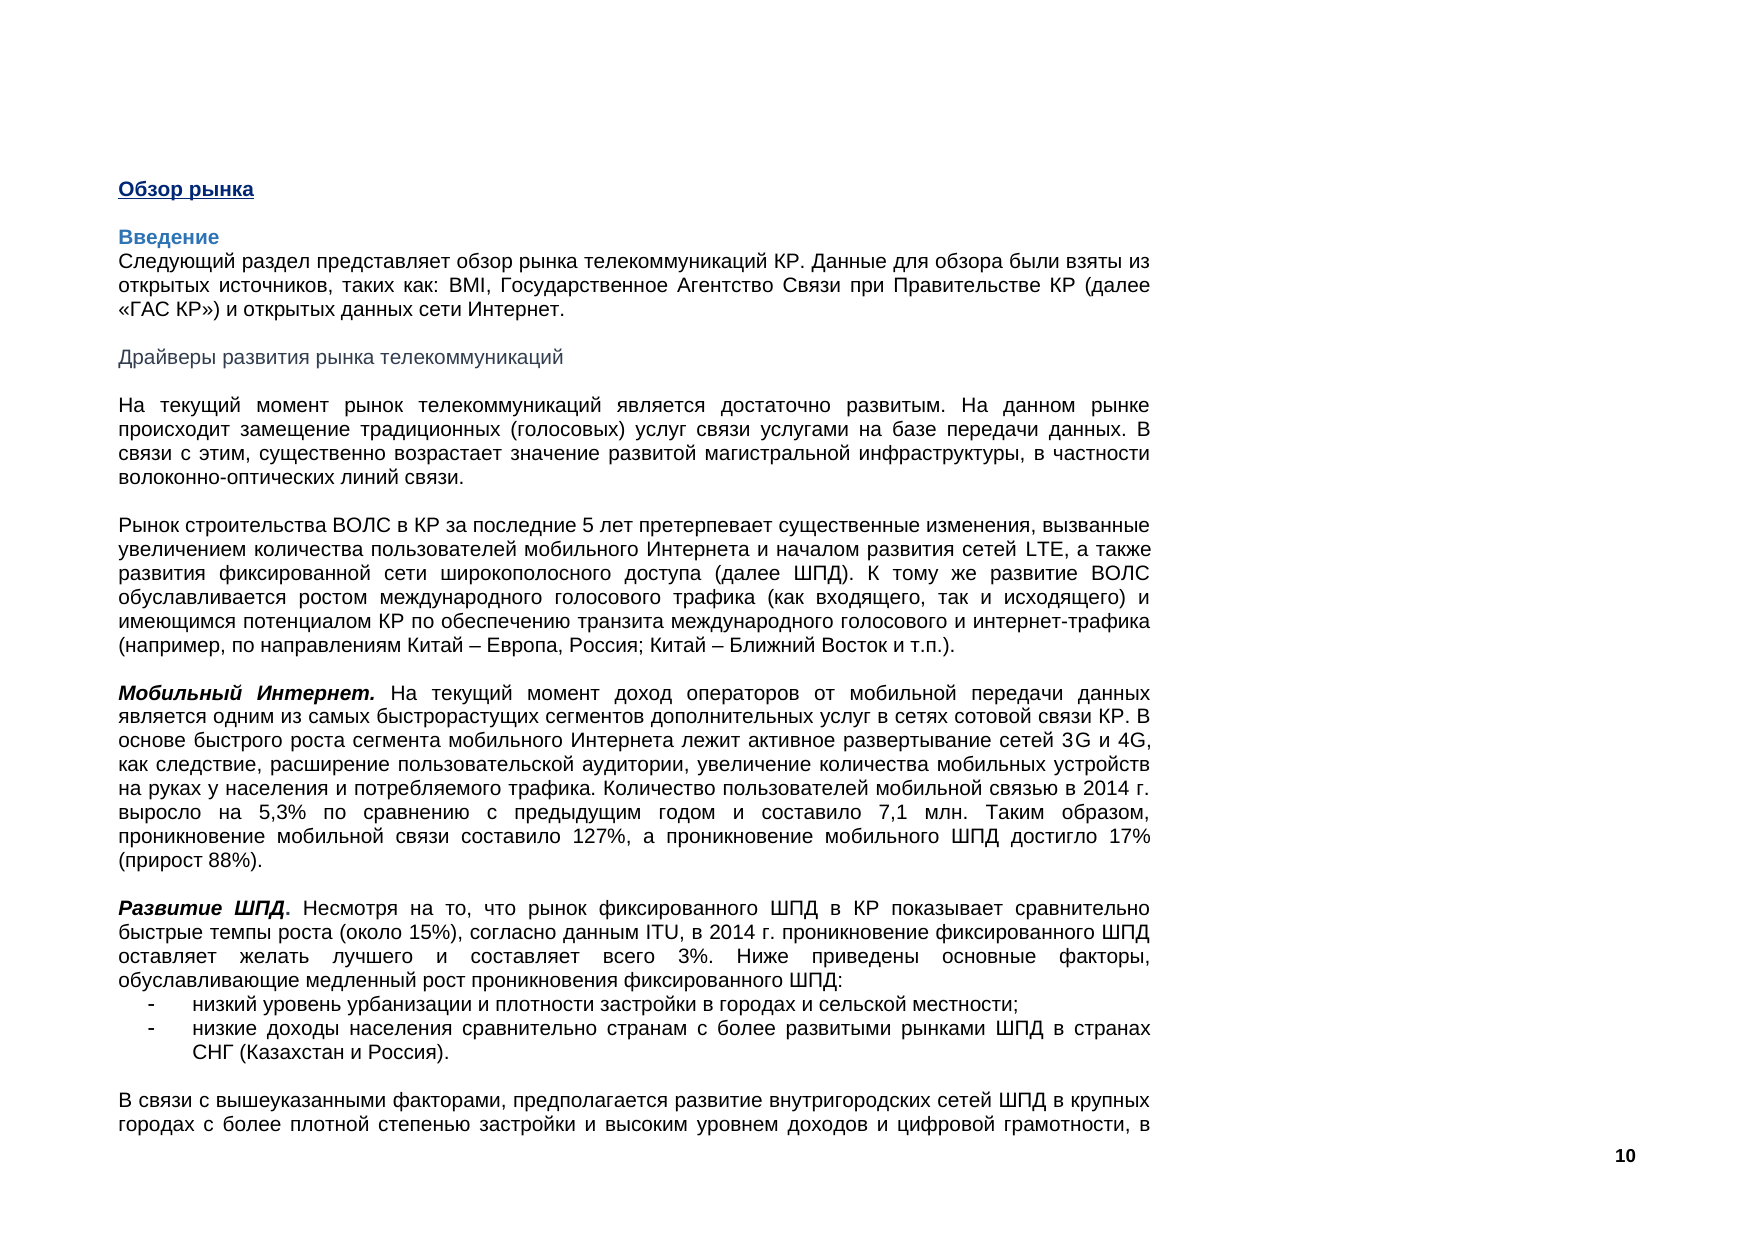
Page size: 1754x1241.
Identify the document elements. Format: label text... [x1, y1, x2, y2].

subtitle Введение [118, 225, 1152, 249]
list низкий уровень урбанизации и плотности застройки в городах и сельской местности; [148, 992, 1152, 1016]
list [118, 1088, 1152, 1136]
text На текущий момент рынок телекоммуникаций является достаточно развитым. На данном рынке происходит замещение традиционных (голосовых) услуг связи услугами на базе передачи данных. В связи с этим, существенно возрастает значение развитой магистральной инфраструктуры, в частности волоконно-оптических линий связи. [118, 393, 1152, 489]
text Рынок строительства ВОЛС в КР за последние 5 лет претерпевает существенные изменения, вызванные увеличением количества пользователей мобильного Интернета и началом развития сетей LTE, а также развития фиксированной сети широкополосного доступа (далее ШПД). К тому же развитие ВОЛС обуславливается ростом международного голосового трафика (как входящего, так и исходящего) и имеющимся потенциалом КР по обеспечению транзита международного голосового и интернет-трафика (например, по направлениям Китай – Европа, Россия; Китай – Ближний Восток и т.п.). [118, 513, 1152, 656]
subtitle Обзор рынка [118, 177, 1152, 201]
text Развитие ШПД. Несмотря на то, что рынок фиксированного ШПД в КР показывает сравнительно быстрые темпы роста (около 15%), согласно данным ITU, в 2014 г. проникновение фиксированного ШПД оставляет желать лучшего и составляет всего 3%. Ниже приведены основные факторы, обуславливающие медленный рост проникновения фиксированного ШПД: [118, 896, 1152, 992]
text Мобильный Интернет. На текущий момент доход операторов от мобильной передачи данных является одним из самых быстрорастущих сегментов дополнительных услуг в сетях сотовой связи КР. В основе быстрого роста сегмента мобильного Интернета лежит активное развертывание сетей 3G и 4G, как следствие, расширение пользовательской аудитории, увеличение количества мобильных устройств на руках у населения и потребляемого трафика. Количество пользователей мобильной связью в 2014 г. выросло на 5,3% по сравнению с предыдущим годом и составило 7,1 млн. Таким образом, проникновение мобильной связи составило 127%, а проникновение мобильного ШПД достигло 17% (прирост 88%). [118, 680, 1152, 872]
text Следующий раздел представляет обзор рынка телекоммуникаций КР. Данные для обзора были взяты из открытых источников, таких как: BMI, Государственное Агентство Связи при Правительстве КР (далее «ГАС КР») и открытых данных сети Интернет. [118, 249, 1152, 321]
subtitle Драйверы развития рынка телекоммуникаций [118, 345, 1152, 369]
list низкие доходы населения сравнительно странам с более развитыми рынками ШПД в странах СНГ (Казахстан и Россия). [148, 1016, 1152, 1064]
